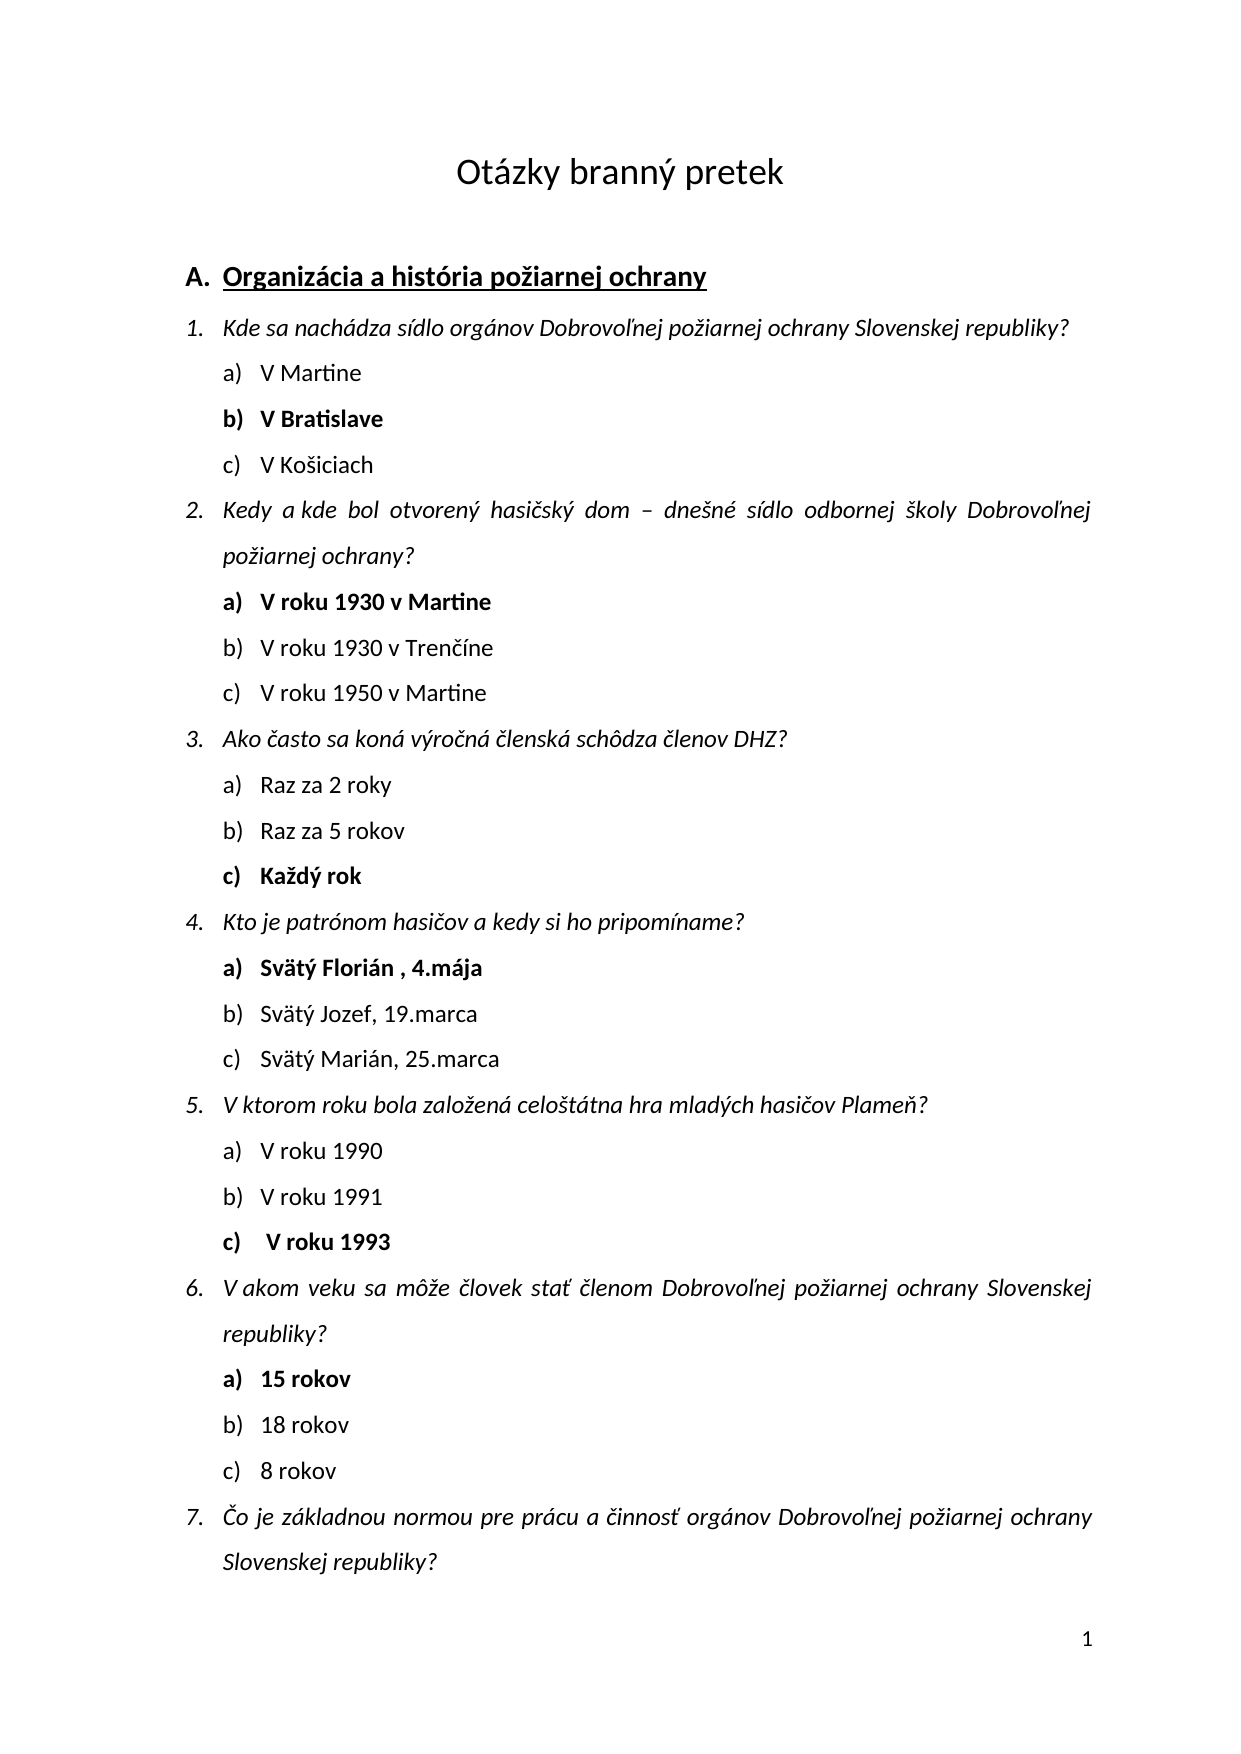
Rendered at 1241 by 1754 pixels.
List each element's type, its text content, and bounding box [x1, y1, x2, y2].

list Svätý Marián, 25.marca [223, 1043, 1093, 1074]
list Organizácia a história požiarnej ochrany [185, 258, 1093, 294]
list 8 rokov [223, 1455, 1093, 1486]
list Čo je základnou normou pre prácu a činnosť orgánov Dobrovoľnej požiarnej ochrany Slovenskej republiky? [185, 1501, 1093, 1577]
list V roku 1930 v Trenčíne [223, 632, 1093, 662]
list V roku 1990 [223, 1135, 1093, 1165]
list Raz za 5 rokov [223, 815, 1093, 845]
list Ako často sa koná výročná členská schôdza členov DHZ? [185, 723, 1093, 754]
text Otázky branný pretek [148, 148, 1093, 193]
list Kto je patrónom hasičov a kedy si ho pripomíname? [185, 906, 1093, 937]
list 15 rokov [223, 1363, 1093, 1394]
list Kedy a kde bol otvorený hasičský dom – dnešné sídlo odbornej školy Dobrovoľnej požiarnej ochrany? [185, 495, 1093, 571]
list V roku 1950 v Martine [223, 678, 1093, 708]
list Svätý Florián , 4.mája [223, 952, 1093, 982]
list Každý rok [223, 861, 1093, 891]
list Kde sa nachádza sídlo orgánov Dobrovoľnej požiarnej ochrany Slovenskej republiky? [185, 312, 1093, 342]
list V ktorom roku bola založená celoštátna hra mladých hasičov Plameň? [185, 1089, 1093, 1120]
list V roku 1993 [223, 1226, 1093, 1257]
list V roku 1930 v Martine [223, 586, 1093, 617]
list V Košiciach [223, 449, 1093, 479]
list V Martine [223, 357, 1093, 388]
list Svätý Jozef, 19.marca [223, 998, 1093, 1028]
list V akom veku sa môže človek stať členom Dobrovoľnej požiarnej ochrany Slovenskej republiky? [185, 1272, 1093, 1348]
list V Bratislave [223, 403, 1093, 434]
list Raz za 2 roky [223, 769, 1093, 799]
list 18 rokov [223, 1409, 1093, 1440]
list V roku 1991 [223, 1181, 1093, 1211]
